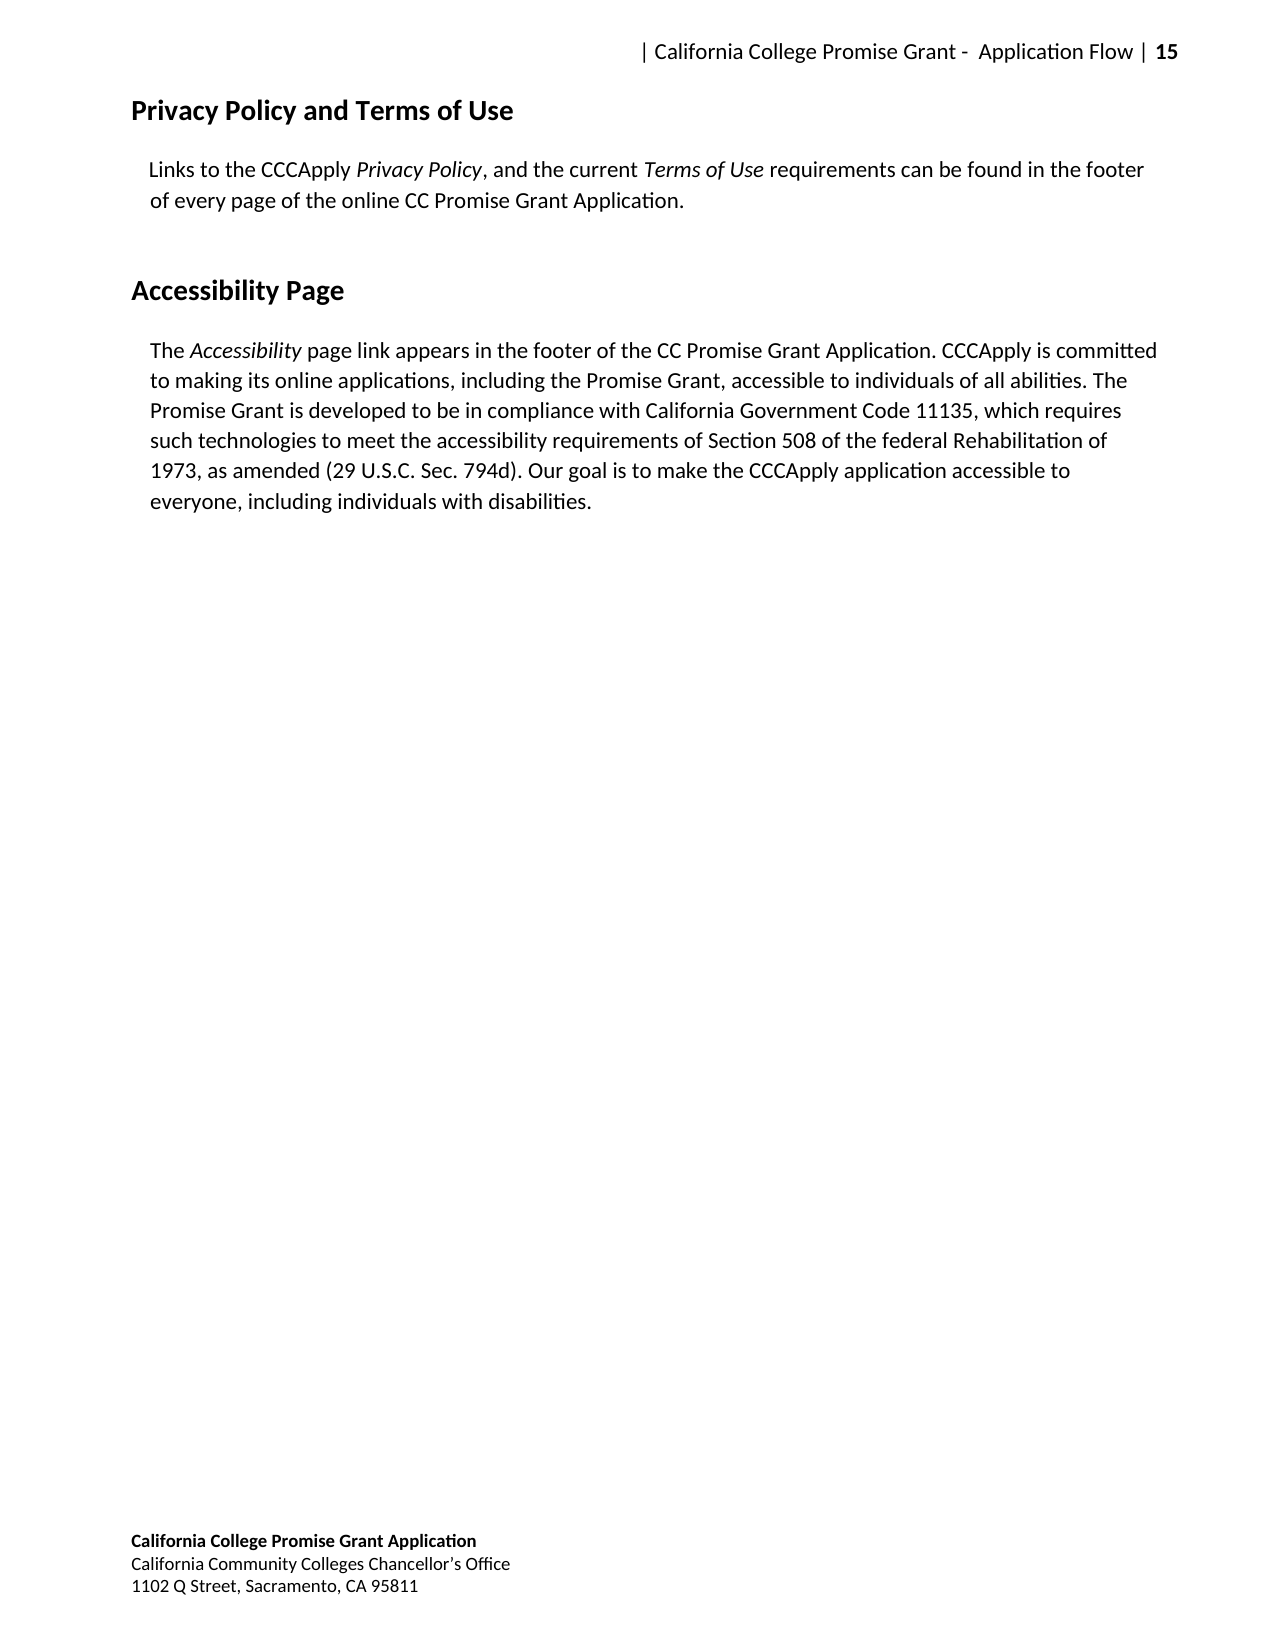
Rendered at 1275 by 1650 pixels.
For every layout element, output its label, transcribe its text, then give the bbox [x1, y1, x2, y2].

text Links to the CCCApply Privacy Policy, and the current Terms of Use requirements can be found in the footer of every page of the online CC Promise Grant Application. [148, 156, 1162, 214]
text The Accessibility page link appears in the footer of the CC Promise Grant Application. CCCApply is committed to making its online applications, including the Promise Grant, accessible to individuals of all abilities. The Promise Grant is developed to be in compliance with California Government Code 11135, which requires such technologies to meet the accessibility requirements of Section 508 of the federal Rehabilitation of 1973, as amended (29 U.S.C. Sec. 794d). Our goal is to make the CCCApply application accessible to everyone, including individuals with disabilities. [150, 336, 1162, 515]
subtitle Accessibility Page [131, 272, 1029, 308]
subtitle Privacy Policy and Terms of Use [131, 92, 1029, 128]
